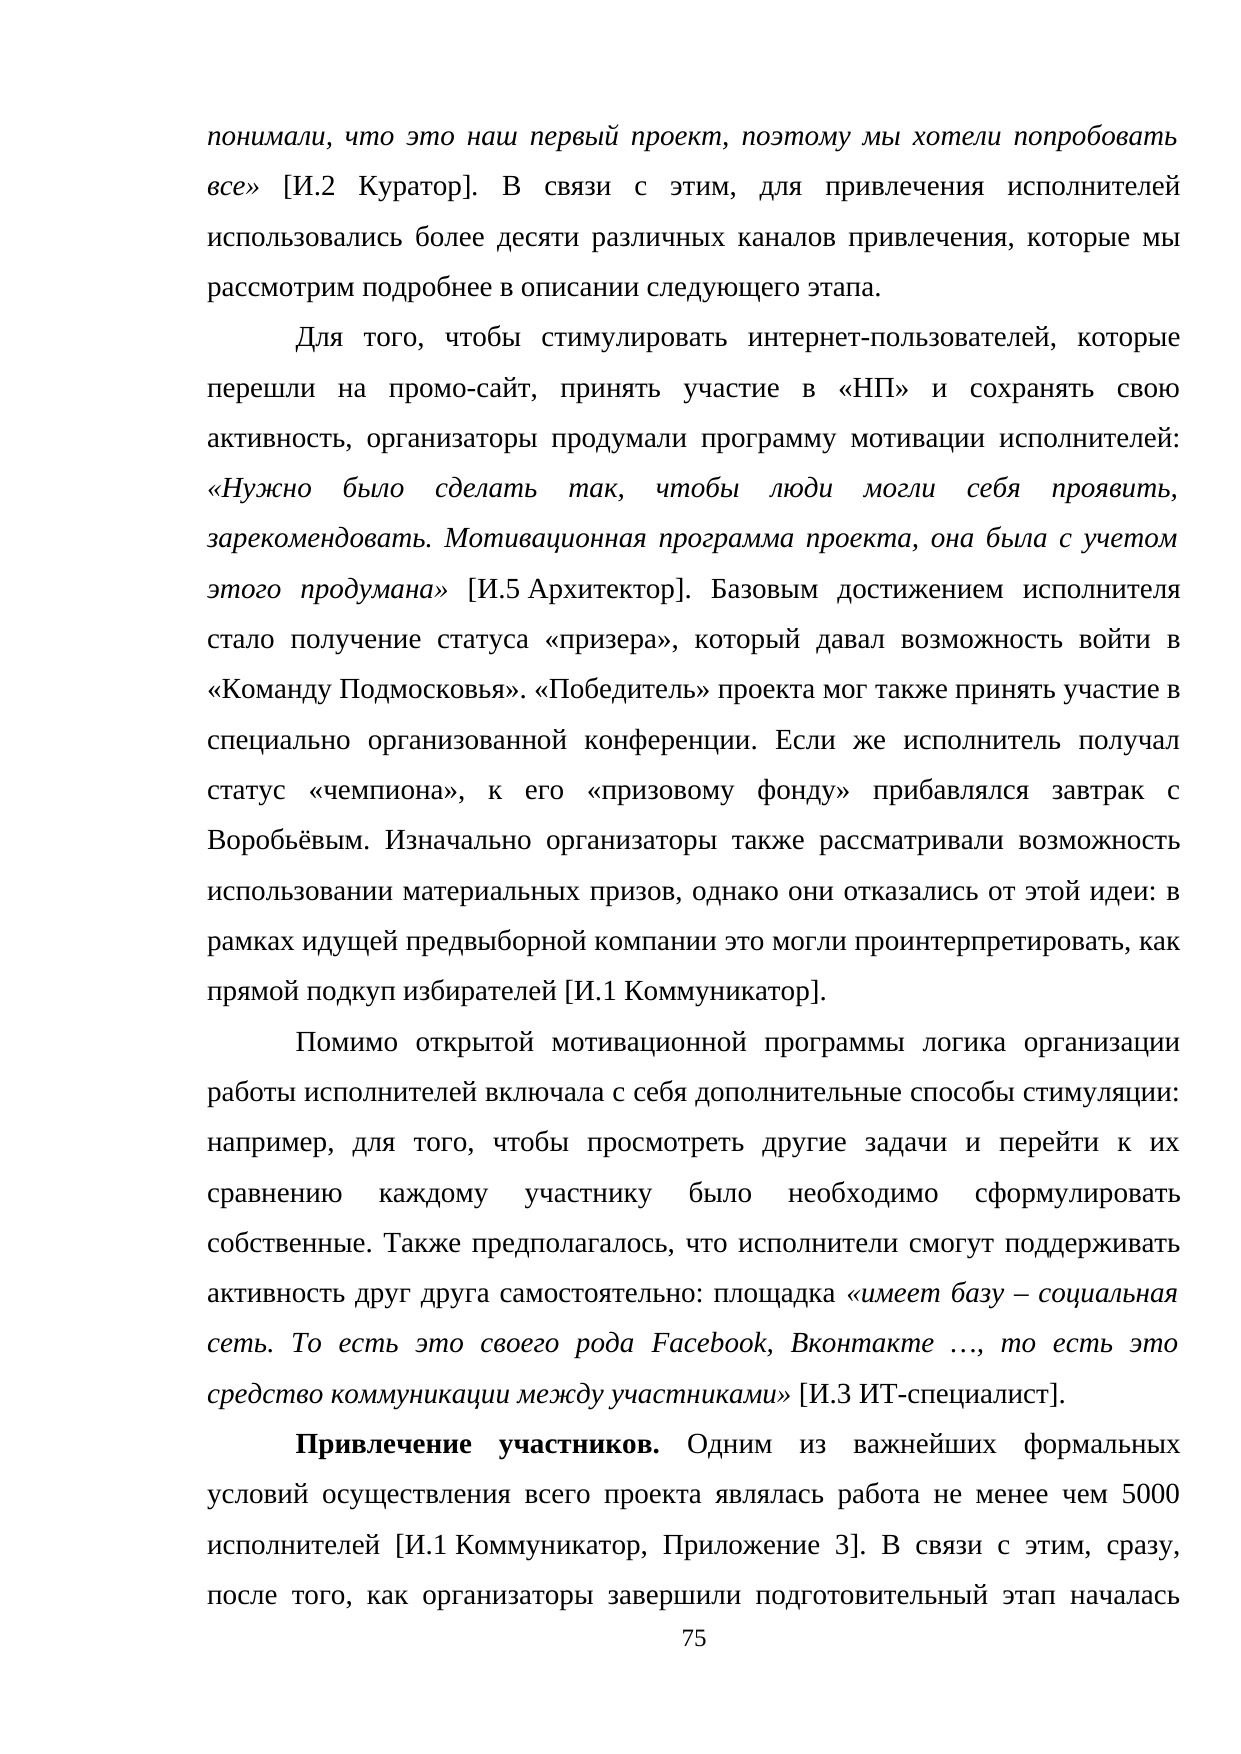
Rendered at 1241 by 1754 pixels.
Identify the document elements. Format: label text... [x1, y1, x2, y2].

text Для того, чтобы стимулировать интернет-пользователей, которые перешли на промо-сайт, принять участие в «НП» и сохранять свою активность, организаторы продумали программу мотивации исполнителей: «Нужно было сделать так, чтобы люди могли себя проявить, зарекомендовать. Мотивационная программа проекта, она была с учетом этого продумана» [И.5 Архитектор]. Базовым достижением исполнителя стало получение статуса «призера», который давал возможность войти в «Команду Подмосковья». «Победитель» проекта мог также принять участие в специально организованной конференции. Если же исполнитель получал статус «чемпиона», к его «призовому фонду» прибавлялся завтрак с Воробьёвым. Изначально организаторы также рассматривали возможность использовании материальных призов, однако они отказались от этой идеи: в рамках идущей предвыборной компании это могли проинтерпретировать, как прямой подкуп избирателей [И.1 Коммуникатор]. [207, 319, 1181, 1007]
text Помимо открытой мотивационной программы логика организации работы исполнителей включала с себя дополнительные способы стимуляции: например, для того, чтобы просмотреть другие задачи и перейти к их сравнению каждому участнику было необходимо сформулировать собственные. Также предполагалось, что исполнители смогут поддерживать активность друг друга самостоятельно: площадка «имеет базу – социальная сеть. То есть это своего рода Facebook, Вконтакте …, то есть это средство коммуникации между участниками» [И.3 ИТ-специалист]. [207, 1024, 1181, 1409]
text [207, 118, 1181, 303]
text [207, 1426, 1181, 1611]
